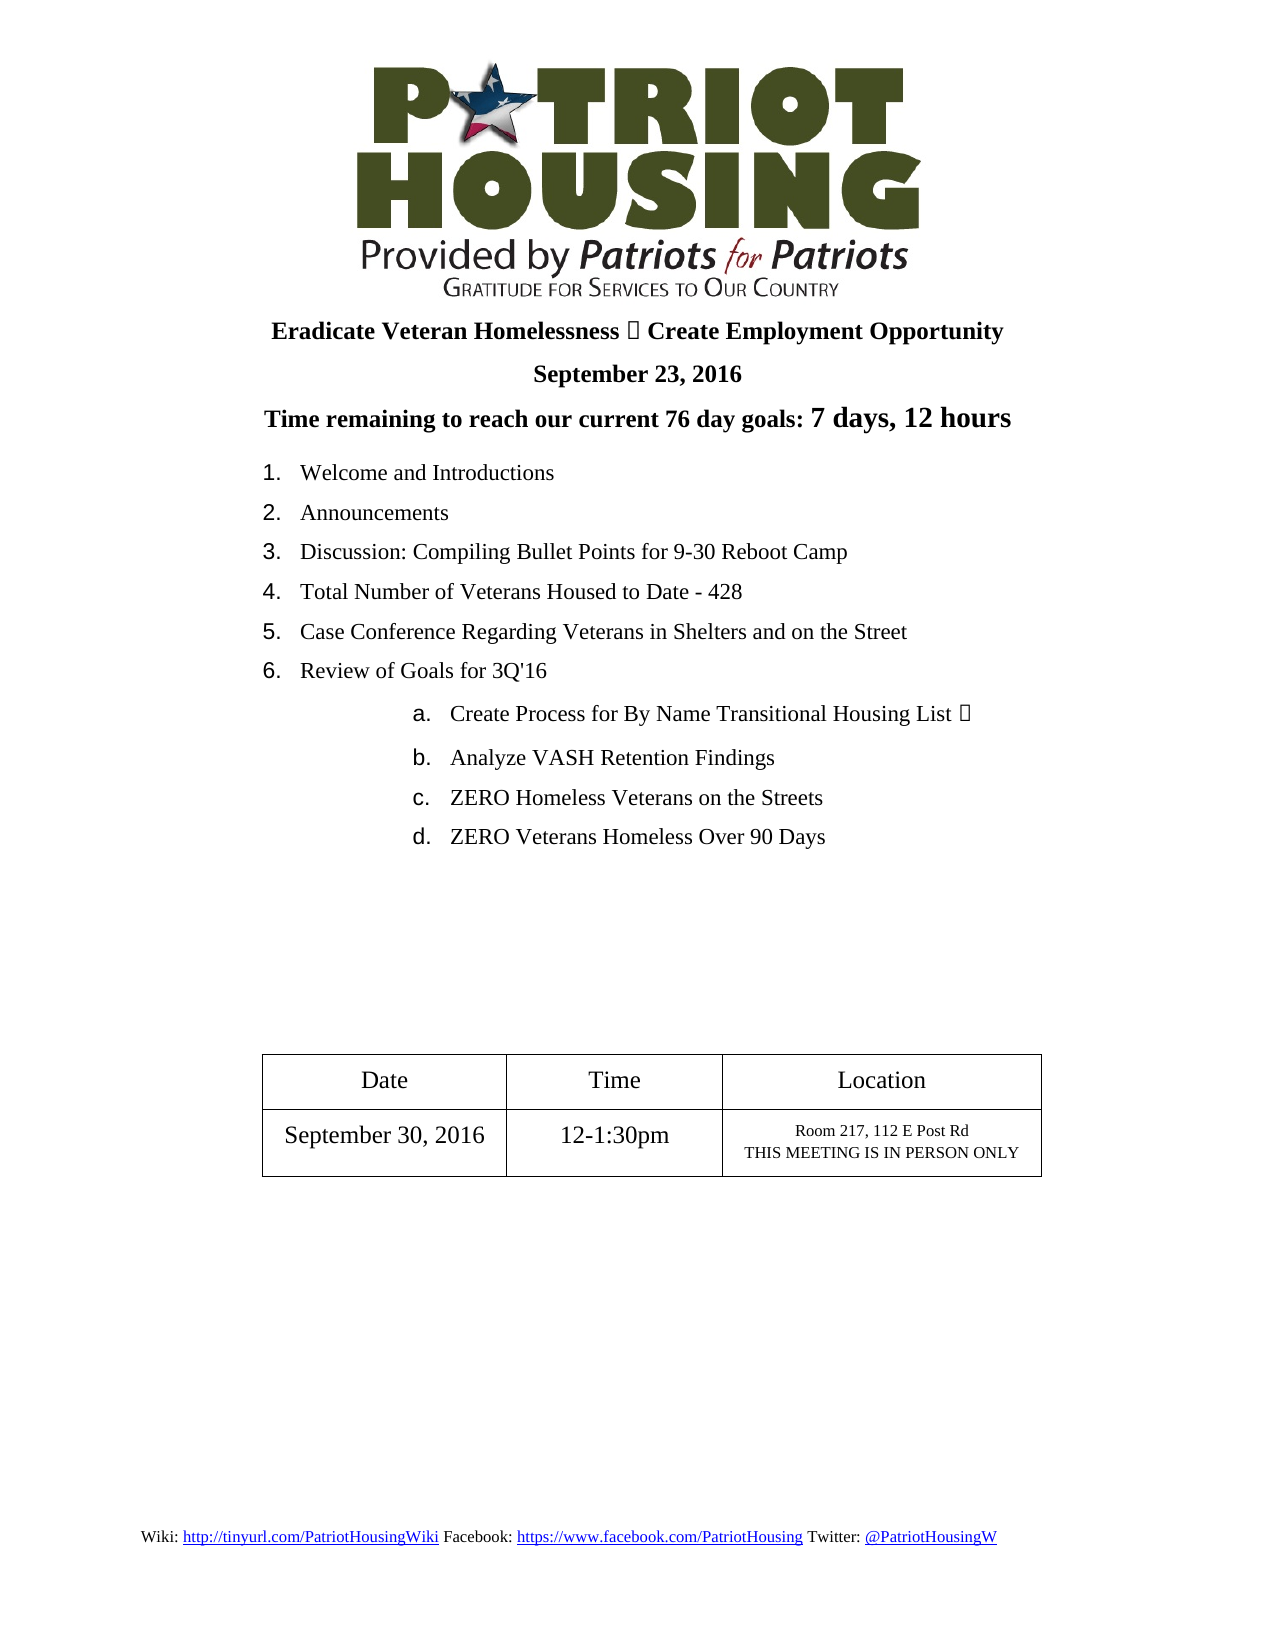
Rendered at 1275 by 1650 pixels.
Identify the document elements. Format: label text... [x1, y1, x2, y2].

table_header Time [507, 1055, 722, 1109]
list Case Conference Regarding Veterans in Shelters and on the Street [225, 618, 1125, 644]
table_header Location [723, 1055, 1041, 1109]
table_cell 12-1:30pm [507, 1110, 722, 1176]
list Review of Goals for 3Q'16 [225, 657, 1125, 684]
list Announcements [225, 498, 1125, 525]
list Create Process for By Name Transitional Housing List  [300, 697, 1125, 728]
picture [309, 46, 966, 313]
list Discussion: Compiling Bullet Points for 9-30 Reboot Camp [225, 538, 1125, 565]
list Total Number of Veterans Housed to Date - 428 [225, 578, 1125, 604]
list ZERO Homeless Veterans on the Streets [300, 783, 1125, 810]
list ZERO Veterans Homeless Over 90 Days [300, 823, 1125, 850]
list Analyze VASH Retention Findings [300, 744, 1125, 770]
table_cell September 30, 2016 [263, 1110, 506, 1176]
table_header Date [263, 1055, 506, 1109]
table_cell Room 217, 112 E Post Rd THIS MEETING IS IN PERSON ONLY [723, 1110, 1041, 1176]
list Welcome and Introductions [225, 459, 1125, 485]
